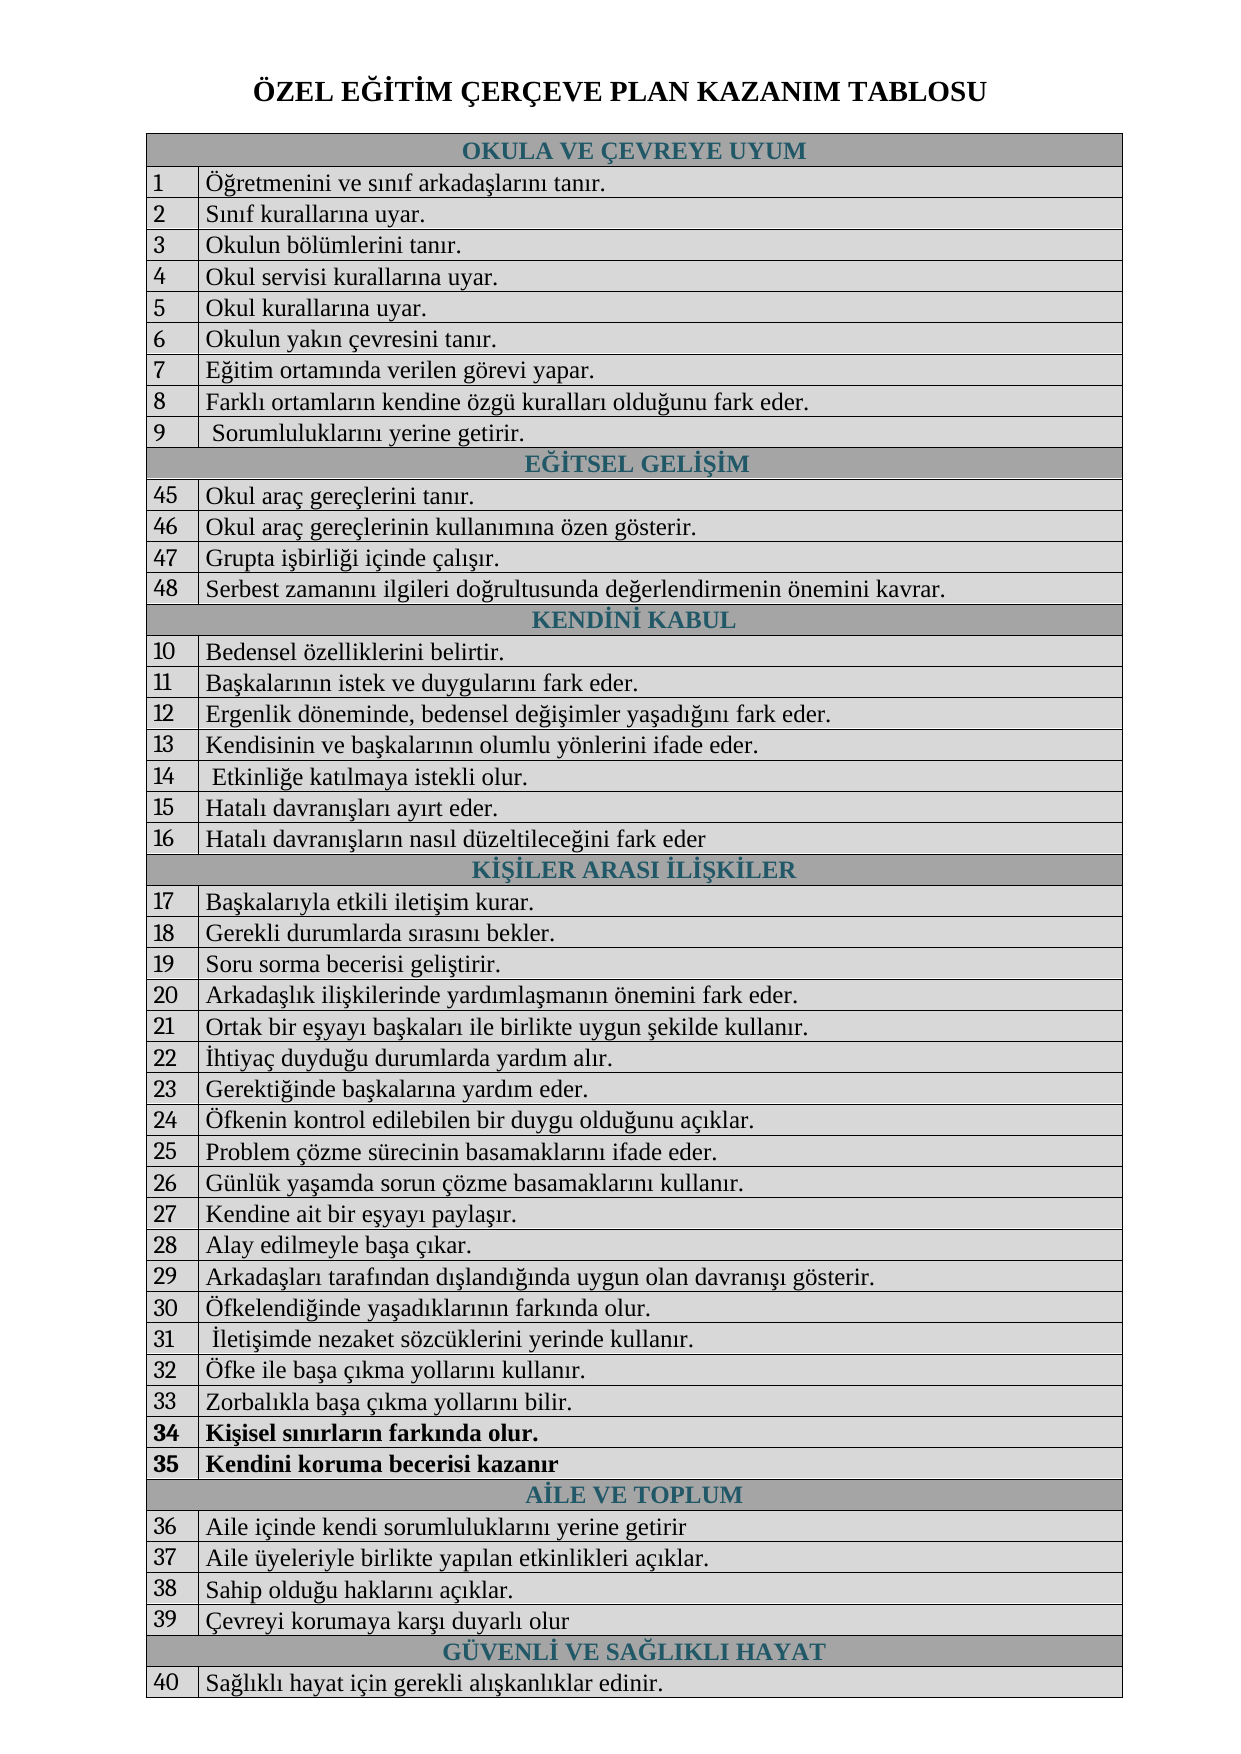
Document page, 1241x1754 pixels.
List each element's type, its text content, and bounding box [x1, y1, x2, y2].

table_cell 27 [147, 1198, 198, 1228]
table_cell İletişimde nezaket sözcüklerini yerinde kullanır. [199, 1323, 1122, 1353]
table_cell İhtiyaç duyduğu durumlarda yardım alır. [199, 1042, 1122, 1072]
table_cell 7 [147, 355, 198, 385]
table_cell 13 [147, 730, 198, 760]
table_cell Hatalı davranışları ayırt eder. [199, 792, 1122, 822]
table_header OKULA VE ÇEVREYE UYUM [147, 134, 1122, 166]
table_cell 16 [147, 823, 198, 853]
table_cell Sınıf kurallarına uyar. [199, 198, 1122, 228]
table_cell 6 [147, 323, 198, 353]
table_cell 11 [147, 667, 198, 697]
table_cell Problem çözme sürecinin basamaklarını ifade eder. [199, 1136, 1122, 1166]
table_cell Kendini koruma becerisi kazanır [199, 1448, 1122, 1478]
table_cell 30 [147, 1292, 198, 1322]
table_cell 28 [147, 1230, 198, 1260]
table_cell EĞİTSEL GELİŞİM [147, 448, 1122, 478]
table_cell 3 [147, 230, 198, 260]
table_cell 21 [147, 1011, 198, 1041]
table_cell Okul servisi kurallarına uyar. [199, 261, 1122, 291]
table_cell Grupta işbirliği içinde çalışır. [199, 542, 1122, 572]
table_cell Öfkelendiğinde yaşadıklarının farkında olur. [199, 1292, 1122, 1322]
table_cell Okul araç gereçlerini tanır. [199, 480, 1122, 510]
table_cell Öfkenin kontrol edilebilen bir duygu olduğunu açıklar. [199, 1105, 1122, 1135]
table_cell Arkadaşları tarafından dışlandığında uygun olan davranışı gösterir. [199, 1261, 1122, 1291]
table_cell Hatalı davranışların nasıl düzeltileceğini fark eder [199, 823, 1122, 853]
table_cell 31 [147, 1323, 198, 1353]
table_cell KİŞİLER ARASI İLİŞKİLER [147, 855, 1122, 885]
table_cell 20 [147, 980, 198, 1010]
table_cell 12 [147, 698, 198, 728]
table_cell Başkalarının istek ve duygularını fark eder. [199, 667, 1122, 697]
table_cell 26 [147, 1167, 198, 1197]
table_cell 33 [147, 1386, 198, 1416]
table_cell 8 [147, 386, 198, 416]
table_cell Farklı ortamların kendine özgü kuralları olduğunu fark eder. [199, 386, 1122, 416]
table_cell 48 [147, 573, 198, 603]
table_cell Eğitim ortamında verilen görevi yapar. [199, 355, 1122, 385]
table_cell 38 [147, 1573, 198, 1603]
table_cell Gerektiğinde başkalarına yardım eder. [199, 1073, 1122, 1103]
table_cell Okul araç gereçlerinin kullanımına özen gösterir. [199, 511, 1122, 541]
table_cell KENDİNİ KABUL [147, 605, 1122, 635]
table_cell 32 [147, 1355, 198, 1385]
table_cell 10 [147, 636, 198, 666]
table_cell GÜVENLİ VE SAĞLIKLI HAYAT [147, 1636, 1122, 1666]
table_cell 1 [147, 167, 198, 197]
table_cell Okul kurallarına uyar. [199, 292, 1122, 322]
table_cell 37 [147, 1542, 198, 1572]
table_cell Kendine ait bir eşyayı paylaşır. [199, 1198, 1122, 1228]
table_cell Okulun bölümlerini tanır. [199, 230, 1122, 260]
table_cell 18 [147, 917, 198, 947]
table_cell 15 [147, 792, 198, 822]
table_cell Öğretmenini ve sınıf arkadaşlarını tanır. [199, 167, 1122, 197]
table_cell Gerekli durumlarda sırasını bekler. [199, 917, 1122, 947]
table_cell Kendisinin ve başkalarının olumlu yönlerini ifade eder. [199, 730, 1122, 760]
table_cell 19 [147, 948, 198, 978]
table_cell Serbest zamanını ilgileri doğrultusunda değerlendirmenin önemini kavrar. [199, 573, 1122, 603]
table_cell Okulun yakın çevresini tanır. [199, 323, 1122, 353]
table_cell Sorumluluklarını yerine getirir. [199, 417, 1122, 447]
table_cell AİLE VE TOPLUM [147, 1480, 1122, 1510]
table_cell 4 [147, 261, 198, 291]
table_cell Soru sorma becerisi geliştirir. [199, 948, 1122, 978]
table_cell Bedensel özelliklerini belirtir. [199, 636, 1122, 666]
table_cell 14 [147, 761, 198, 791]
text ÖZEL EĞİTİM ÇERÇEVE PLAN KAZANIM TABLOSU [148, 74, 1093, 107]
table_cell 23 [147, 1073, 198, 1103]
table_cell Ergenlik döneminde, bedensel değişimler yaşadığını fark eder. [199, 698, 1122, 728]
table_cell Günlük yaşamda sorun çözme basamaklarını kullanır. [199, 1167, 1122, 1197]
table_cell Zorbalıkla başa çıkma yollarını bilir. [199, 1386, 1122, 1416]
table_cell Aile üyeleriyle birlikte yapılan etkinlikleri açıklar. [199, 1542, 1122, 1572]
table_cell 29 [147, 1261, 198, 1291]
table_cell 22 [147, 1042, 198, 1072]
table_cell 25 [147, 1136, 198, 1166]
table_cell Aile içinde kendi sorumluluklarını yerine getirir [199, 1511, 1122, 1541]
table_cell 35 [147, 1448, 198, 1478]
table_cell 36 [147, 1511, 198, 1541]
table_cell 9 [147, 417, 198, 447]
table_cell Alay edilmeyle başa çıkar. [199, 1230, 1122, 1260]
table_cell Kişisel sınırların farkında olur. [199, 1417, 1122, 1447]
table_cell Sağlıklı hayat için gerekli alışkanlıklar edinir. [199, 1667, 1122, 1697]
table_cell Etkinliğe katılmaya istekli olur. [199, 761, 1122, 791]
table_cell 2 [147, 198, 198, 228]
table_cell Başkalarıyla etkili iletişim kurar. [199, 886, 1122, 916]
table_cell 24 [147, 1105, 198, 1135]
table_cell 39 [147, 1605, 198, 1635]
table_cell Sahip olduğu haklarını açıklar. [199, 1573, 1122, 1603]
table_cell 5 [147, 292, 198, 322]
table_cell 46 [147, 511, 198, 541]
table_cell 40 [147, 1667, 198, 1697]
table_cell 45 [147, 480, 198, 510]
table_cell Öfke ile başa çıkma yollarını kullanır. [199, 1355, 1122, 1385]
table_cell 17 [147, 886, 198, 916]
table_cell 34 [147, 1417, 198, 1447]
table_cell Ortak bir eşyayı başkaları ile birlikte uygun şekilde kullanır. [199, 1011, 1122, 1041]
table_cell Çevreyi korumaya karşı duyarlı olur [199, 1605, 1122, 1635]
table_cell Arkadaşlık ilişkilerinde yardımlaşmanın önemini fark eder. [199, 980, 1122, 1010]
table_cell 47 [147, 542, 198, 572]
